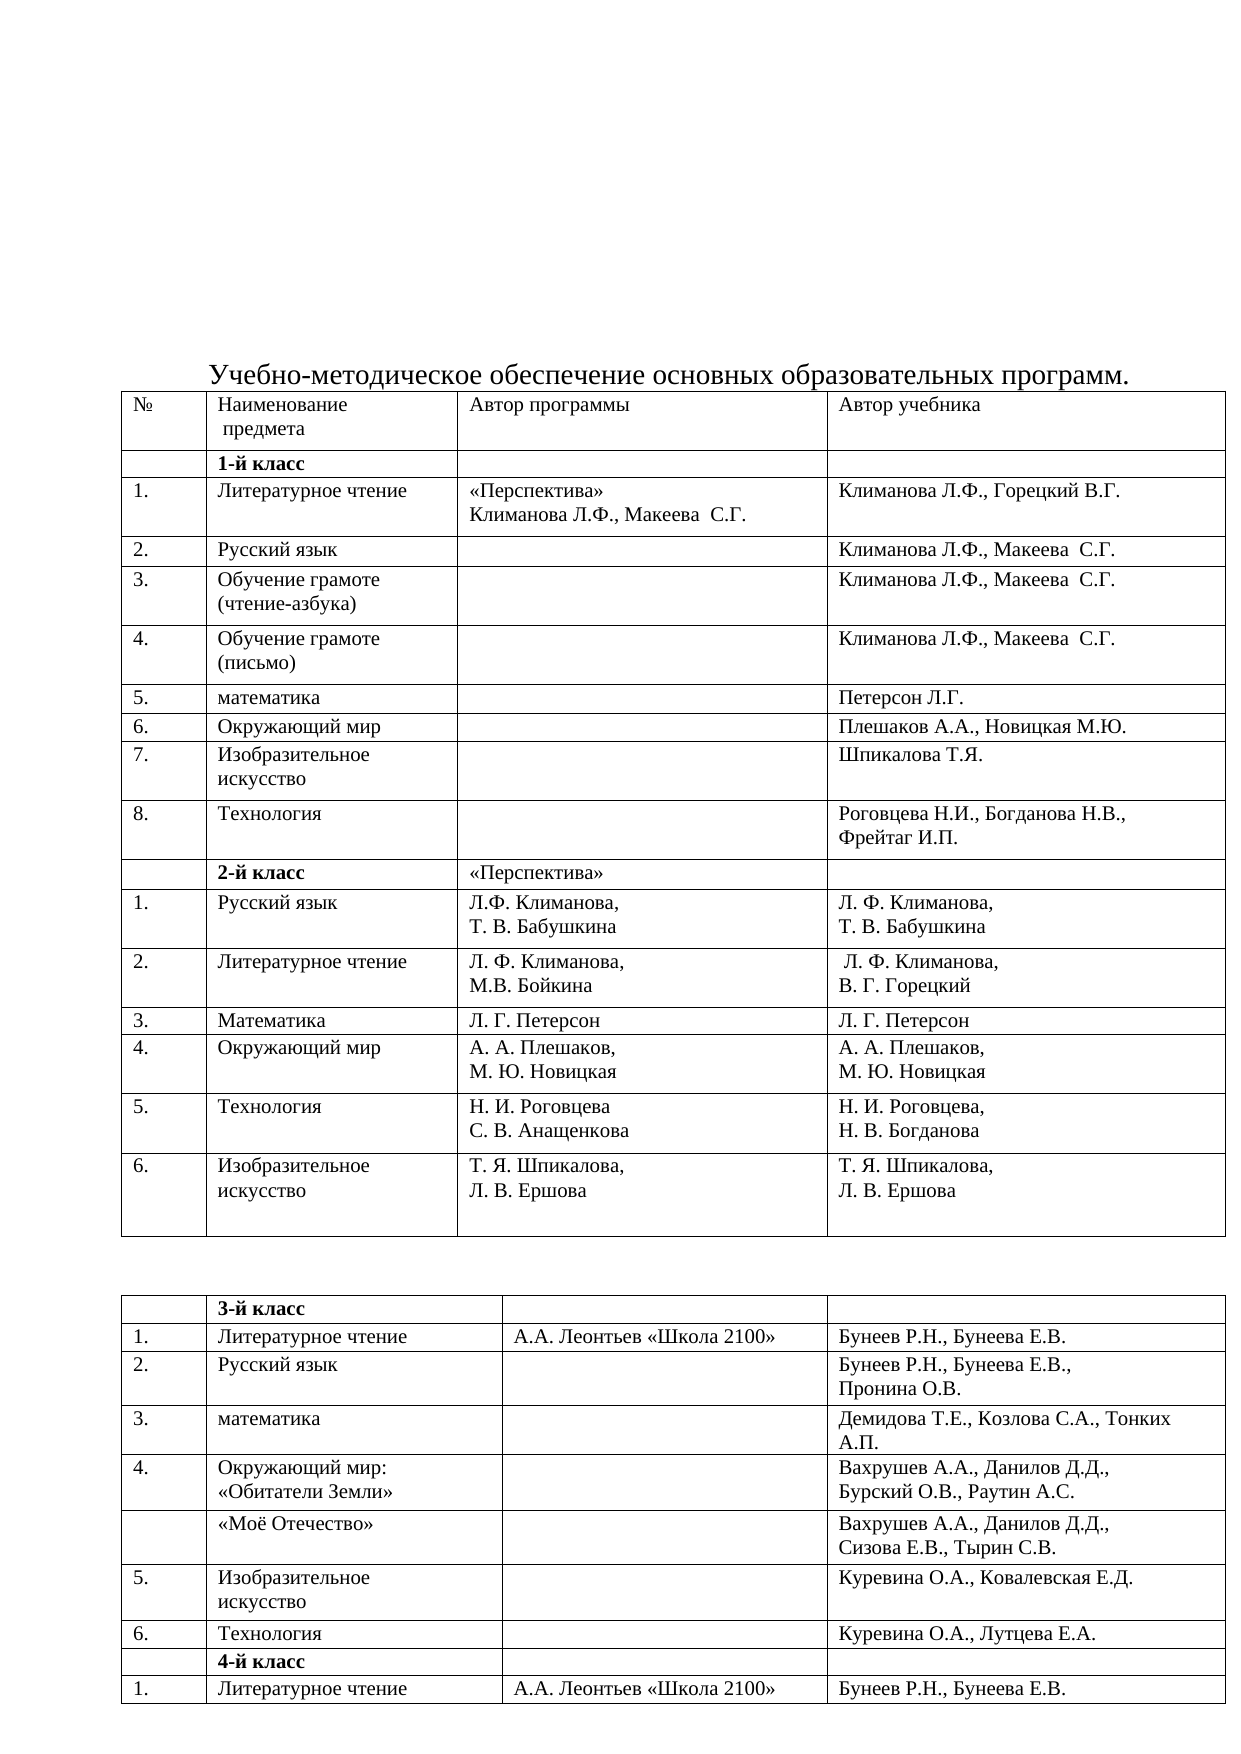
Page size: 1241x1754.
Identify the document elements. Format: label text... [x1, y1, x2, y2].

table_cell [458, 626, 827, 684]
table_cell Шпикалова Т.Я. [828, 742, 1225, 800]
table_cell 2. [122, 537, 206, 566]
table_cell Технология [207, 801, 457, 859]
table_header 3-й класс [207, 1296, 502, 1323]
table_cell Н. И. Роговцева С. В. Анащенкова [458, 1094, 827, 1152]
table_cell [503, 1511, 827, 1564]
table_cell [458, 742, 827, 800]
table_cell Литературное чтение [207, 1324, 502, 1351]
table_cell Н. И. Роговцева, Н. В. Богданова [828, 1094, 1225, 1152]
table_cell 4. [122, 626, 206, 684]
table_cell 1. [122, 478, 206, 536]
table_cell Изобразительное искусство [207, 1565, 502, 1620]
table_cell Л.Ф. Климанова, Т. В. Бабушкина [458, 890, 827, 948]
table_cell Л. Г. Петерсон [458, 1008, 827, 1034]
table_cell Вахрушев А.А., Данилов Д.Д., Сизова Е.В., Тырин С.В. [828, 1511, 1225, 1564]
table_cell 2. [122, 1352, 206, 1405]
table_cell Математика [207, 1008, 457, 1034]
table_cell 3. [122, 567, 206, 625]
table_cell [503, 1406, 827, 1454]
table_cell [122, 451, 206, 477]
text Учебно-методическое обеспечение основных образовательных программ. [208, 357, 1211, 391]
table_header Автор учебника [828, 392, 1225, 449]
table_cell 2-й класс [207, 860, 457, 888]
table_cell 5. [122, 1094, 206, 1152]
table_cell А. А. Плешаков, М. Ю. Новицкая [828, 1035, 1225, 1093]
table_cell Обучение грамоте (письмо) [207, 626, 457, 684]
table_cell [122, 860, 206, 888]
table_cell [503, 1565, 827, 1620]
table_cell Куревина О.А., Лутцева Е.А. [828, 1621, 1225, 1648]
table_cell 8. [122, 801, 206, 859]
table_cell Петерсон Л.Г. [828, 685, 1225, 713]
table_cell [458, 685, 827, 713]
table_cell Климанова Л.Ф., Макеева С.Г. [828, 626, 1225, 684]
table_cell математика [207, 685, 457, 713]
table_cell [503, 1621, 827, 1648]
table_cell А.А. Леонтьев «Школа 2100» [503, 1676, 827, 1702]
table_cell Л. Г. Петерсон [828, 1008, 1225, 1034]
table_cell Изобразительное искусство [207, 1154, 457, 1236]
table_cell Т. Я. Шпикалова, Л. В. Ершова [828, 1154, 1225, 1236]
table_cell Литературное чтение [207, 1676, 502, 1702]
table_cell 4. [122, 1035, 206, 1093]
table_cell [503, 1455, 827, 1510]
table_cell [828, 860, 1225, 888]
table_cell [503, 1352, 827, 1405]
table_cell 3. [122, 1008, 206, 1034]
table_cell 4-й класс [207, 1649, 502, 1674]
table_cell [458, 801, 827, 859]
table_cell Изобразительное искусство [207, 742, 457, 800]
table_cell [458, 714, 827, 741]
table_cell 4. [122, 1455, 206, 1510]
table_cell 6. [122, 1154, 206, 1236]
table_cell 5. [122, 1565, 206, 1620]
table_cell 1. [122, 1676, 206, 1702]
table_header Наименование предмета [207, 392, 457, 449]
table_cell Куревина О.А., Ковалевская Е.Д. [828, 1565, 1225, 1620]
table_cell [122, 1511, 206, 1564]
table_cell Литературное чтение [207, 949, 457, 1007]
table_cell «Перспектива» Климанова Л.Ф., Макеева С.Г. [458, 478, 827, 536]
table_header [828, 1296, 1225, 1323]
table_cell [828, 1455, 1225, 1510]
table_cell 5. [122, 685, 206, 713]
table_cell Технология [207, 1621, 502, 1648]
table_cell Плешаков А.А., Новицкая М.Ю. [828, 714, 1225, 741]
table_cell Литературное чтение [207, 478, 457, 536]
table_cell Русский язык [207, 890, 457, 948]
table_header № [122, 392, 206, 449]
table_cell 3. [122, 1406, 206, 1454]
table_cell 1. [122, 890, 206, 948]
table_cell Т. Я. Шпикалова, Л. В. Ершова [458, 1154, 827, 1236]
table_cell Бунеев Р.Н., Бунеева Е.В. [828, 1676, 1225, 1702]
table_cell Окружающий мир [207, 1035, 457, 1093]
table_cell 6. [122, 714, 206, 741]
table_cell А.А. Леонтьев «Школа 2100» [503, 1324, 827, 1351]
table_cell Бунеев Р.Н., Бунеева Е.В., Пронина О.В. [828, 1352, 1225, 1405]
table_cell [828, 451, 1225, 477]
table_cell Л. Ф. Климанова, Т. В. Бабушкина [828, 890, 1225, 948]
table_cell 1. [122, 1324, 206, 1351]
table_cell «Моё Отечество» [207, 1511, 502, 1564]
table_cell Технология [207, 1094, 457, 1152]
table_header [122, 1296, 206, 1323]
table_header [503, 1296, 827, 1323]
table_cell Л. Ф. Климанова, В. Г. Горецкий [828, 949, 1225, 1007]
table_cell 1-й класс [207, 451, 457, 477]
table_cell [122, 1649, 206, 1674]
table_cell Русский язык [207, 537, 457, 566]
table_cell Окружающий мир: «Обитатели Земли» [207, 1455, 502, 1510]
table_cell Л. Ф. Климанова, М.В. Бойкина [458, 949, 827, 1007]
table_cell Окружающий мир [207, 714, 457, 741]
table_cell «Перспектива» [458, 860, 827, 888]
table_cell Роговцева Н.И., Богданова Н.В., Фрейтаг И.П. [828, 801, 1225, 859]
table_cell [458, 567, 827, 625]
table_cell Обучение грамоте (чтение-азбука) [207, 567, 457, 625]
table_cell Русский язык [207, 1352, 502, 1405]
table_cell Демидова Т.Е., Козлова С.А., Тонких А.П. [828, 1406, 1225, 1454]
table_cell 7. [122, 742, 206, 800]
table_cell Климанова Л.Ф., Макеева С.Г. [828, 537, 1225, 566]
table_cell [503, 1649, 827, 1674]
table_cell Климанова Л.Ф., Горецкий В.Г. [828, 478, 1225, 536]
table_cell математика [207, 1406, 502, 1454]
table_cell [828, 1649, 1225, 1674]
table_header Автор программы [458, 392, 827, 449]
table_cell Климанова Л.Ф., Макеева С.Г. [828, 567, 1225, 625]
table_cell [458, 451, 827, 477]
table_cell [458, 537, 827, 566]
table_cell 2. [122, 949, 206, 1007]
table_cell Бунеев Р.Н., Бунеева Е.В. [828, 1324, 1225, 1351]
table_cell 6. [122, 1621, 206, 1648]
table_cell А. А. Плешаков, М. Ю. Новицкая [458, 1035, 827, 1093]
